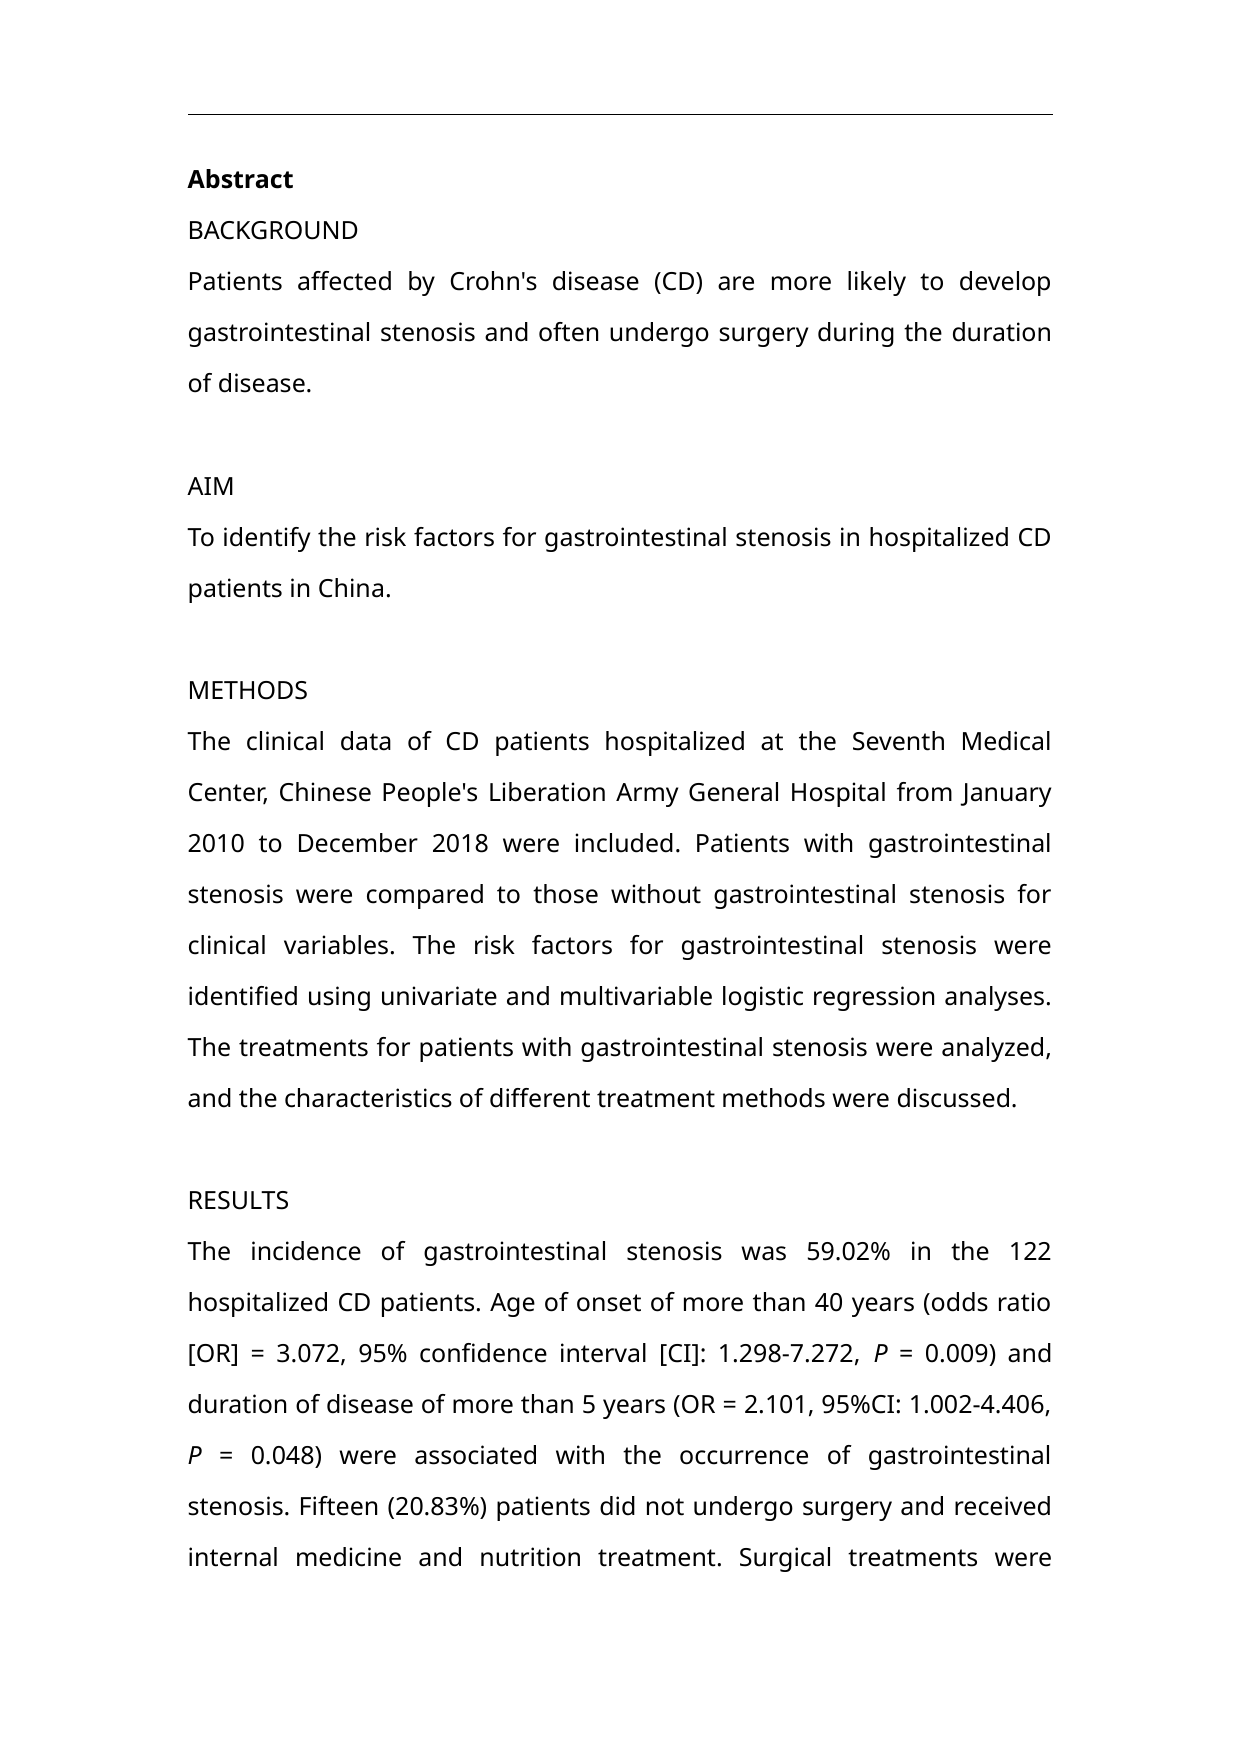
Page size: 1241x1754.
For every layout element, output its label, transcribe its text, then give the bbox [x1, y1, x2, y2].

text AIM [187, 468, 1053, 502]
text The clinical data of CD patients hospitalized at the Seventh Medical Center, Chinese People's Liberation Army General Hospital from January 2010 to December 2018 were included. Patients with gastrointestinal stenosis were compared to those without gastrointestinal stenosis for clinical variables. The risk factors for gastrointestinal stenosis were identified using univariate and multivariable logistic regression analyses. The treatments for patients with gastrointestinal stenosis were analyzed, and the characteristics of different treatment methods were discussed. [187, 723, 1053, 1115]
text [187, 1234, 1053, 1574]
text Abstract [187, 162, 1053, 196]
text BACKGROUND [187, 213, 1053, 247]
text To identify the risk factors for gastrointestinal stenosis in hospitalized CD patients in China. [187, 519, 1053, 604]
text RESULTS [187, 1183, 1053, 1217]
text METHODS [187, 672, 1053, 706]
text Patients affected by Crohn's disease (CD) are more likely to develop gastrointestinal stenosis and often undergo surgery during the duration of disease. [187, 264, 1053, 400]
